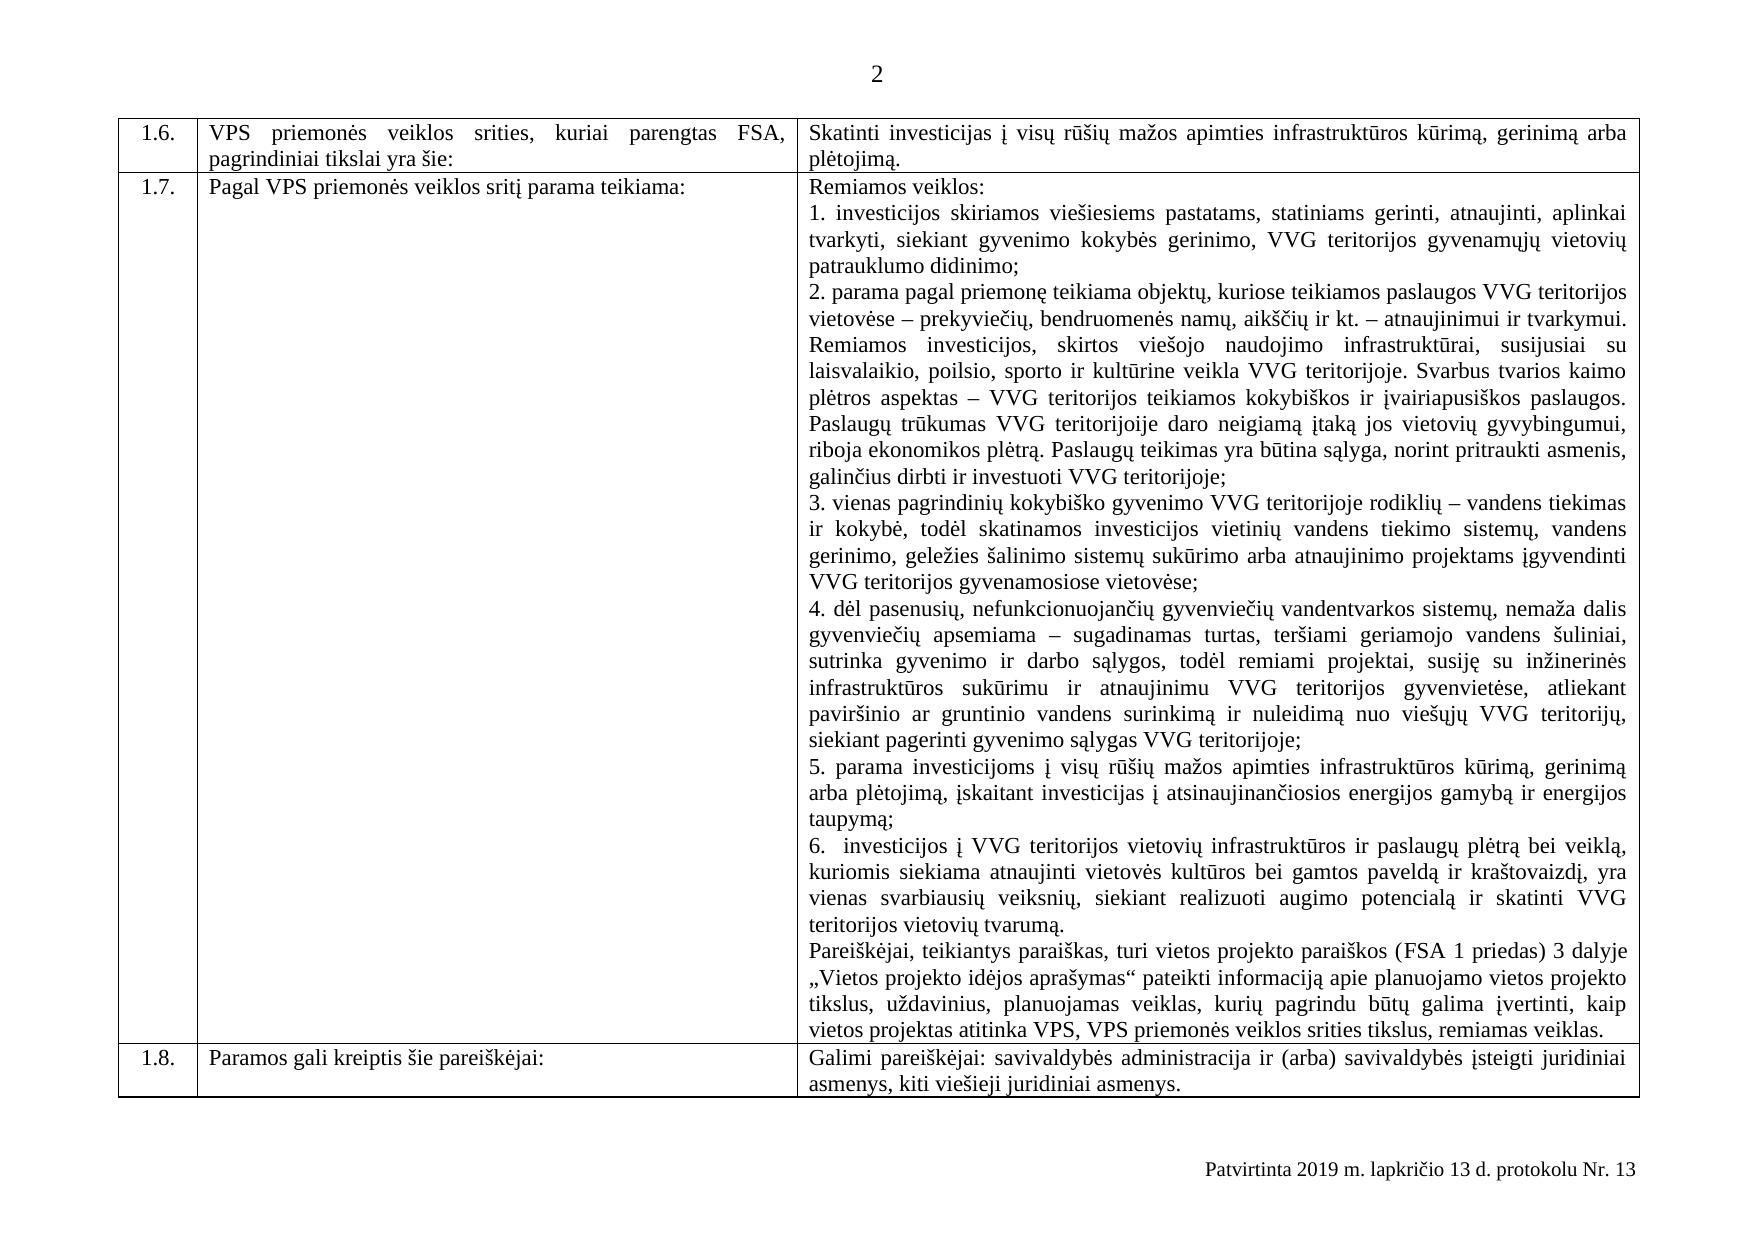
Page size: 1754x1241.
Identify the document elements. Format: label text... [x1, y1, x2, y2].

table_cell Skatinti investicijas į visų rūšių mažos apimties infrastruktūros kūrimą, gerinimą arba plėtojimą. [798, 119, 1639, 172]
table_cell 1.8. [119, 1044, 197, 1096]
table_cell Remiamos veiklos: 1. investicijos skiriamos viešiesiems pastatams, statiniams gerinti, atnaujinti, aplinkai tvarkyti, siekiant gyvenimo kokybės gerinimo, VVG teritorijos gyvenamųjų vietovių patrauklumo didinimo; 2. parama pagal priemonę teikiama objektų, kuriose teikiamos paslaugos VVG teritorijos vietovėse – prekyviečių, bendruomenės namų, aikščių ir kt. – atnaujinimui ir tvarkymui. Remiamos investicijos, skirtos viešojo naudojimo infrastruktūrai, susijusiai su laisvalaikio, poilsio, sporto ir kultūrine veikla VVG teritorijoje. Svarbus tvarios kaimo plėtros aspektas – VVG teritorijos teikiamos kokybiškos ir įvairiapusiškos paslaugos. Paslaugų trūkumas VVG teritorijoije daro neigiamą įtaką jos vietovių gyvybingumui, riboja ekonomikos plėtrą. Paslaugų teikimas yra būtina sąlyga, norint pritraukti asmenis, galinčius dirbti ir investuoti VVG teritorijoje; 3. vienas pagrindinių kokybiško gyvenimo VVG teritorijoje rodiklių – vandens tiekimas ir kokybė, todėl skatinamos investicijos vietinių vandens tiekimo sistemų, vandens gerinimo, geležies šalinimo sistemų sukūrimo arba atnaujinimo projektams įgyvendinti VVG teritorijos gyvenamosiose vietovėse; 4. dėl pasenusių, nefunkcionuojančių gyvenviečių vandentvarkos sistemų, nemaža dalis gyvenviečių apsemiama – sugadinamas turtas, teršiami geriamojo vandens šuliniai, sutrinka gyvenimo ir darbo sąlygos, todėl remiami projektai, susiję su inžinerinės infrastruktūros sukūrimu ir atnaujinimu VVG teritorijos gyvenvietėse, atliekant paviršinio ar gruntinio vandens surinkimą ir nuleidimą nuo viešųjų VVG teritorijų, siekiant pagerinti gyvenimo sąlygas VVG teritorijoje; 5. parama investicijoms į visų rūšių mažos apimties infrastruktūros kūrimą, gerinimą arba plėtojimą, įskaitant investicijas į atsinaujinančiosios energijos gamybą ir energijos taupymą; 6. investicijos į VVG teritorijos vietovių infrastruktūros ir paslaugų plėtrą bei veiklą, kuriomis siekiama atnaujinti vietovės kultūros bei gamtos paveldą ir kraštovaizdį, yra vienas svarbiausių veiksnių, siekiant realizuoti augimo potencialą ir skatinti VVG teritorijos vietovių tvarumą. Pareiškėjai, teikiantys paraiškas, turi vietos projekto paraiškos (FSA 1 priedas) 3 dalyje „Vietos projekto idėjos aprašymas“ pateikti informaciją apie planuojamo vietos projekto tikslus, uždavinius, planuojamas veiklas, kurių pagrindu būtų galima įvertinti, kaip vietos projektas atitinka VPS, VPS priemonės veiklos srities tikslus, remiamas veiklas. [798, 173, 1639, 1043]
table_cell 1.7. [119, 173, 197, 1043]
table_cell VPS priemonės veiklos srities, kuriai parengtas FSA, pagrindiniai tikslai yra šie: [198, 119, 797, 172]
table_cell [798, 1044, 1639, 1096]
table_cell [198, 1044, 797, 1096]
table_cell Pagal VPS priemonės veiklos sritį parama teikiama: [198, 173, 797, 1043]
table_cell 1.6. [119, 119, 197, 172]
